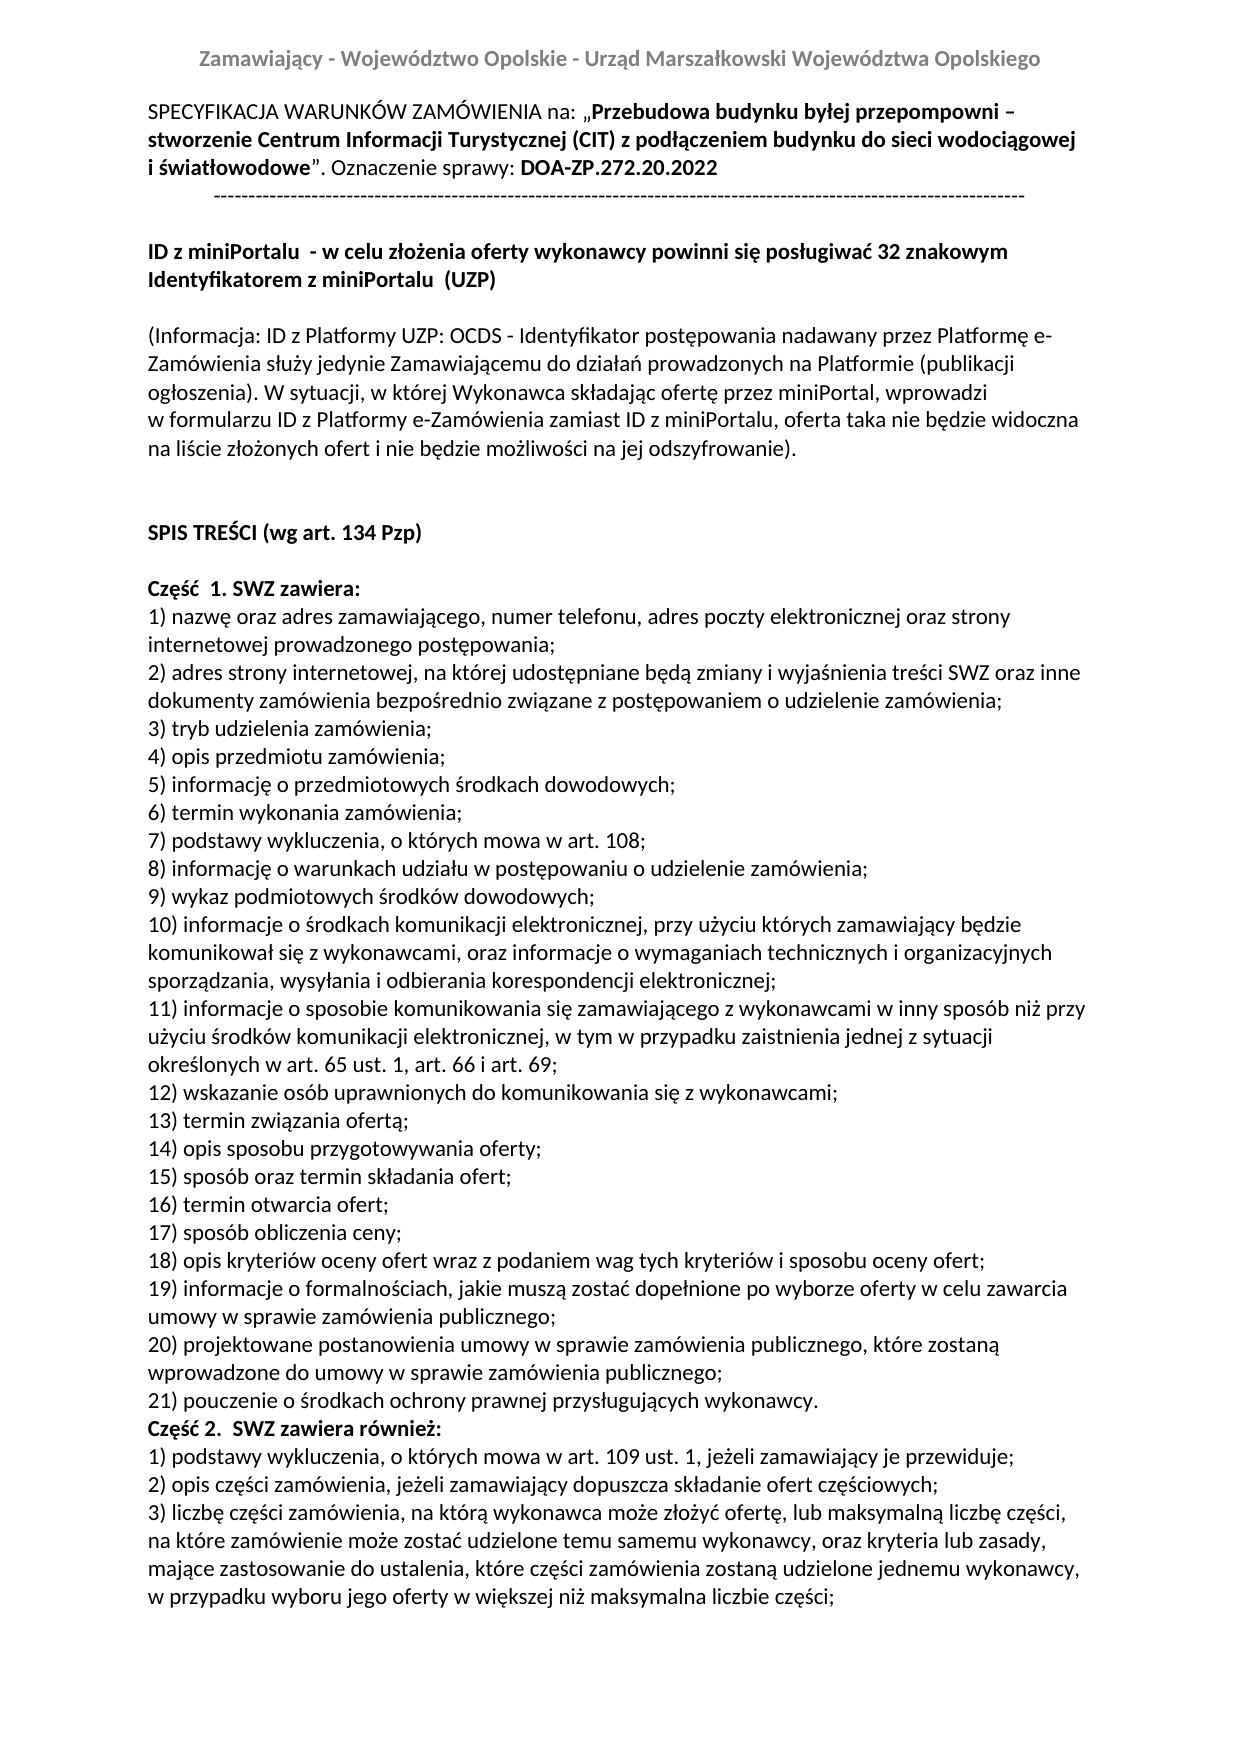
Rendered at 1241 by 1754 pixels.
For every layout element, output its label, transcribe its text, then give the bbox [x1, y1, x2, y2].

text 5) informację o przedmiotowych środkach dowodowych; [148, 770, 1093, 798]
text 4) opis przedmiotu zamówienia; [148, 742, 1093, 770]
text 12) wskazanie osób uprawnionych do komunikowania się z wykonawcami; [148, 1078, 1093, 1106]
text 1) podstawy wykluczenia, o których mowa w art. 109 ust. 1, jeżeli zamawiający je przewiduje; [148, 1442, 1093, 1470]
text 14) opis sposobu przygotowywania oferty; [148, 1134, 1093, 1162]
text 19) informacje o formalnościach, jakie muszą zostać dopełnione po wyborze oferty w celu zawarcia umowy w sprawie zamówienia publicznego; [148, 1274, 1093, 1330]
text 6) termin wykonania zamówienia; [148, 798, 1093, 826]
text ID z miniPortalu - w celu złożenia oferty wykonawcy powinni się posługiwać 32 znakowym Identyfikatorem z miniPortalu (UZP) [148, 237, 1093, 293]
text 11) informacje o sposobie komunikowania się zamawiającego z wykonawcami w inny sposób niż przy użyciu środków komunikacji elektronicznej, w tym w przypadku zaistnienia jednej z sytuacji określonych w art. 65 ust. 1, art. 66 i art. 69; [148, 994, 1093, 1078]
text 15) sposób oraz termin składania ofert; [148, 1162, 1093, 1190]
text 7) podstawy wykluczenia, o których mowa w art. 108; [148, 826, 1093, 854]
text 3) liczbę części zamówienia, na którą wykonawca może złożyć ofertę, lub maksymalną liczbę części, na które zamówienie może zostać udzielone temu samemu wykonawcy, oraz kryteria lub zasady, mające zastosowanie do ustalenia, które części zamówienia zostaną udzielone jednemu wykonawcy, w przypadku wyboru jego oferty w większej niż maksymalna liczbie części; [148, 1498, 1093, 1611]
text 1) nazwę oraz adres zamawiającego, numer telefonu, adres poczty elektronicznej oraz strony internetowej prowadzonego postępowania; [148, 602, 1093, 658]
text 2) opis części zamówienia, jeżeli zamawiający dopuszcza składanie ofert częściowych; [148, 1470, 1093, 1498]
text 21) pouczenie o środkach ochrony prawnej przysługujących wykonawcy. [148, 1386, 1093, 1414]
text 18) opis kryteriów oceny ofert wraz z podaniem wag tych kryteriów i sposobu oceny ofert; [148, 1246, 1093, 1274]
text (Informacja: ID z Platformy UZP: OCDS - Identyfikator postępowania nadawany przez Platformę e-Zamówienia służy jedynie Zamawiającemu do działań prowadzonych na Platformie (publikacji ogłoszenia). W sytuacji, w której Wykonawca składając ofertę przez miniPortal, wprowadzi w formularzu ID z Platformy e-Zamówienia zamiast ID z miniPortalu, oferta taka nie będzie widoczna na liście złożonych ofert i nie będzie możliwości na jej odszyfrowanie). [148, 322, 1093, 462]
text 17) sposób obliczenia ceny; [148, 1218, 1093, 1246]
text 16) termin otwarcia ofert; [148, 1190, 1093, 1218]
text 8) informację o warunkach udziału w postępowaniu o udzielenie zamówienia; [148, 854, 1093, 882]
text 3) tryb udzielenia zamówienia; [148, 714, 1093, 742]
text 2) adres strony internetowej, na której udostępniane będą zmiany i wyjaśnienia treści SWZ oraz inne dokumenty zamówienia bezpośrednio związane z postępowaniem o udzielenie zamówienia; [148, 658, 1093, 714]
text 10) informacje o środkach komunikacji elektronicznej, przy użyciu których zamawiający będzie komunikował się z wykonawcami, oraz informacje o wymaganiach technicznych i organizacyjnych sporządzania, wysyłania i odbierania korespondencji elektronicznej; [148, 910, 1093, 994]
text 13) termin związania ofertą; [148, 1106, 1093, 1134]
text 20) projektowane postanowienia umowy w sprawie zamówienia publicznego, które zostaną wprowadzone do umowy w sprawie zamówienia publicznego; [148, 1330, 1093, 1386]
text 9) wykaz podmiotowych środków dowodowych; [148, 882, 1093, 910]
text Część 2. SWZ zawiera również: [148, 1414, 1093, 1442]
text Część 1. SWZ zawiera: [148, 574, 1093, 602]
text SPIS TREŚCI (wg art. 134 Pzp) [148, 518, 1093, 546]
